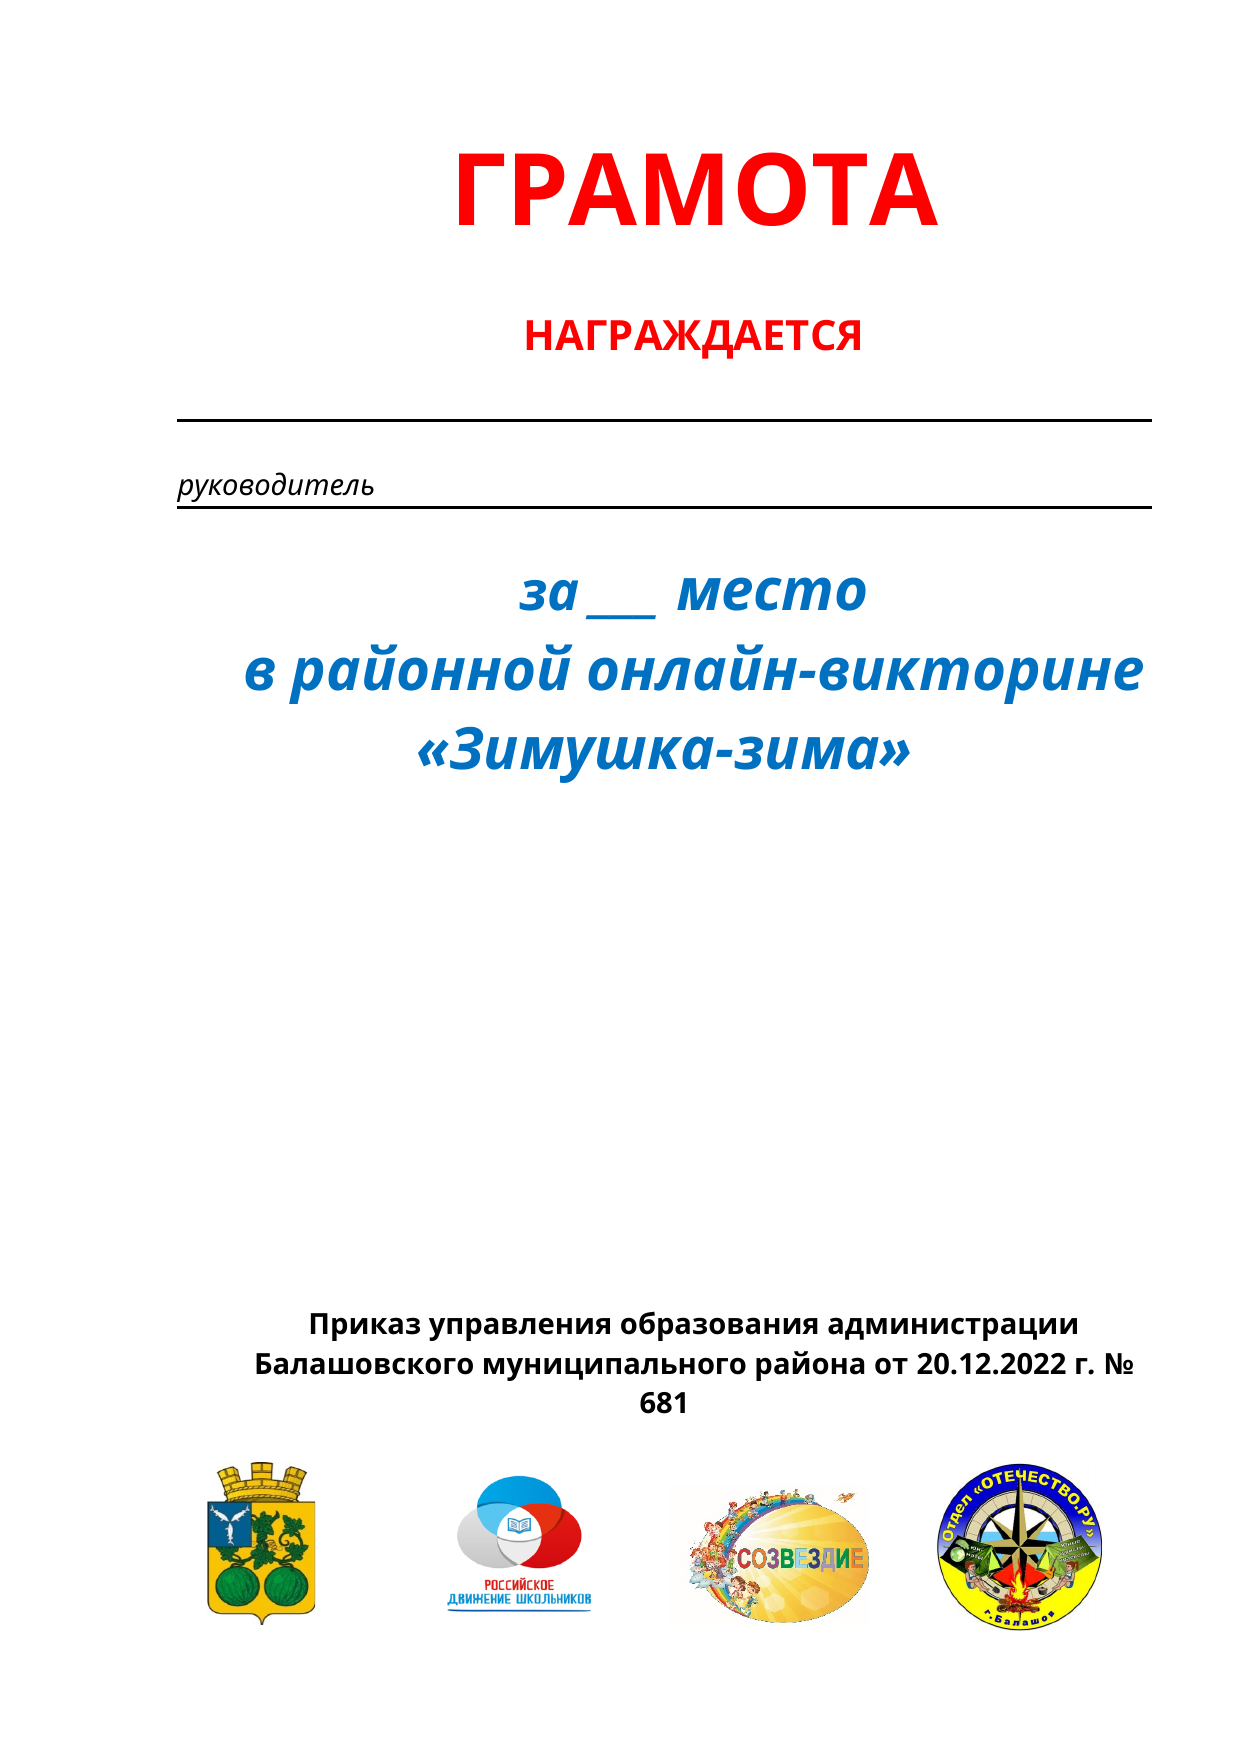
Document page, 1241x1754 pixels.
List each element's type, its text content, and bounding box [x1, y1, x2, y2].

picture [670, 1485, 869, 1625]
text руководитель [177, 459, 1152, 506]
text ГРАМОТА [177, 118, 1152, 254]
text в районной онлайн-викторине «Зимушка-зима» [177, 628, 1152, 787]
text Приказ управления образования администрации [177, 1303, 1152, 1343]
picture [936, 1463, 1103, 1631]
text Балашовского муниципального района от 20.12.2022 г. № 681 [177, 1343, 1152, 1422]
text НАГРАЖДАЕТСЯ [177, 305, 1152, 362]
text за ___ место [177, 548, 1152, 628]
picture [207, 1462, 316, 1625]
picture [413, 1462, 625, 1625]
